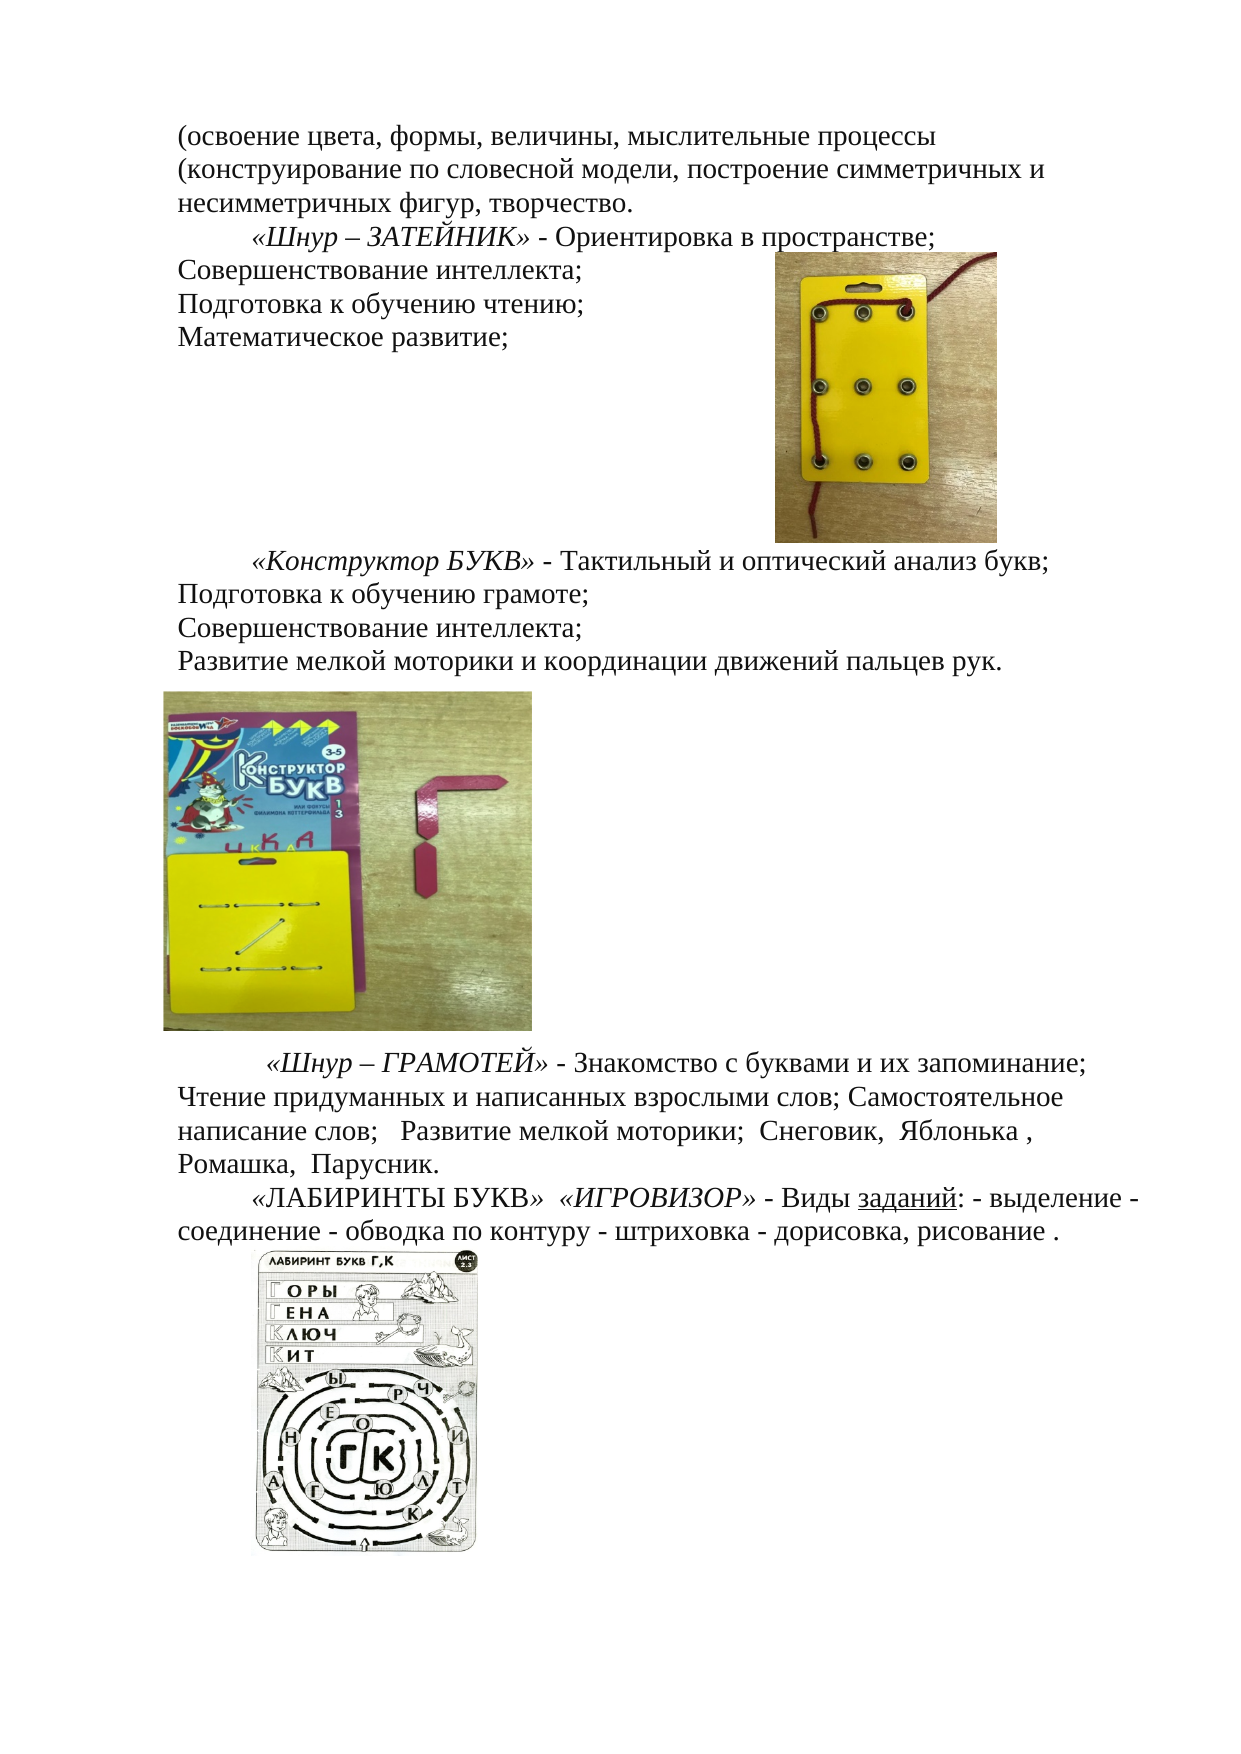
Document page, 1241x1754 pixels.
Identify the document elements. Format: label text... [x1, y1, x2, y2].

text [177, 118, 1152, 219]
picture [251, 1246, 478, 1556]
text «Шнур – ЗАТЕЙНИК» - Ориентировка в пространстве; [177, 219, 1152, 252]
text «Конструктор БУКВ» - Тактильный и оптический анализ букв; Подготовка к обучению грамоте; [177, 543, 1152, 610]
text «ЛАБИРИНТЫ БУКВ» «ИГРОВИЗОР» - Виды заданий: - выделение - соединение - обводка по контуру - штриховка - дорисовка, рисование . [177, 1180, 1152, 1247]
text Подготовка к обучению чтению; [177, 286, 627, 319]
picture [775, 252, 997, 543]
picture [164, 692, 532, 1031]
text Совершенствование интеллекта; [177, 252, 627, 286]
text Совершенствование интеллекта; [177, 610, 1152, 643]
text «Шнур – ГРАМОТЕЙ» - Знакомство с буквами и их запоминание; Чтение придуманных и написанных взрослыми слов; Самостоятельное написание слов; Развитие мелкой моторики; Снеговик, Яблонька , Ромашка, Парусник. [177, 1046, 1152, 1180]
text Математическое развитие; [177, 319, 627, 353]
